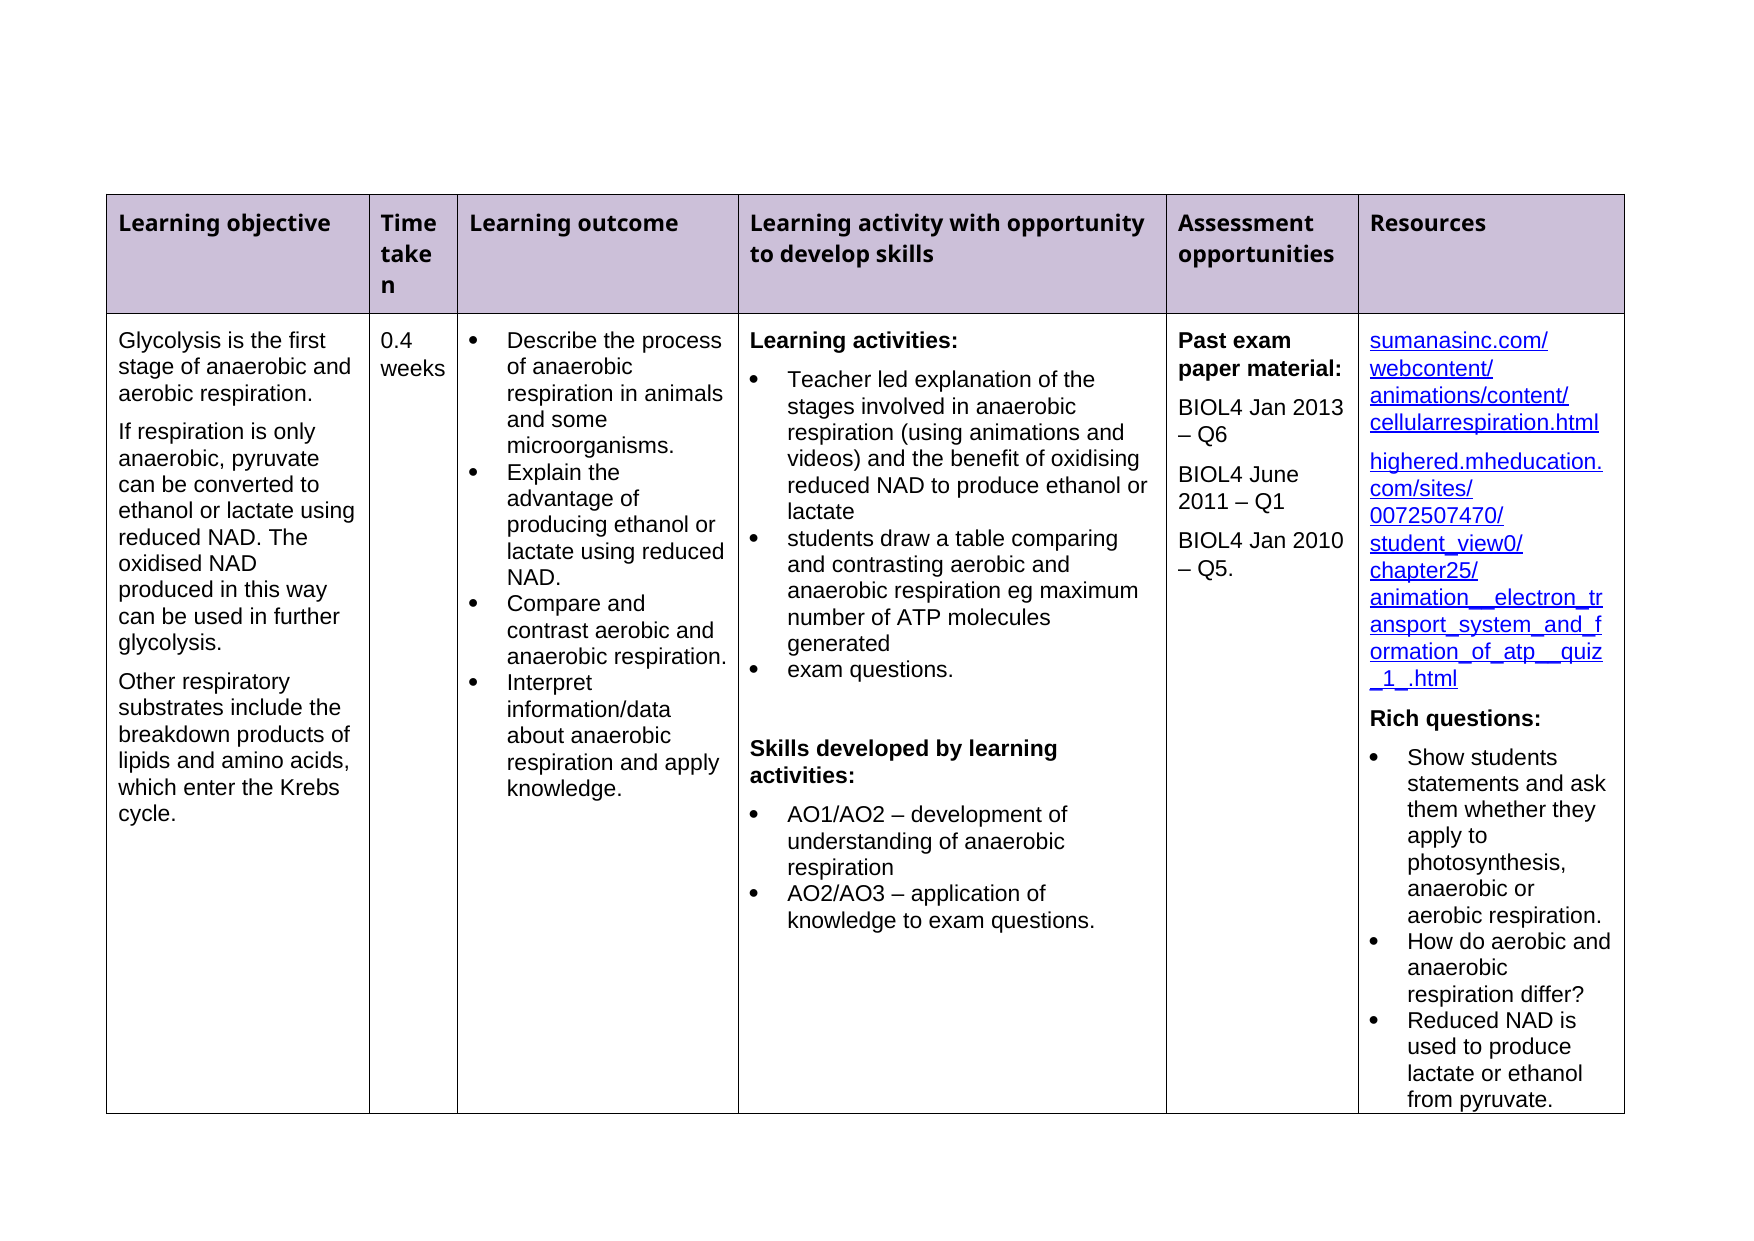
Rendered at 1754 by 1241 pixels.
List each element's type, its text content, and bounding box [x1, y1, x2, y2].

table_cell 0.4 weeks [370, 314, 457, 1112]
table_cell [1359, 314, 1624, 1112]
table_header Resources [1359, 195, 1624, 313]
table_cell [107, 314, 369, 1112]
table_header Learning objective [107, 195, 369, 313]
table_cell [739, 314, 1166, 1112]
table_header Time taken [370, 195, 457, 313]
table_header Assessment opportunities [1167, 195, 1358, 313]
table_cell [1167, 314, 1358, 1112]
table_header Learning outcome [458, 195, 738, 313]
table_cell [458, 314, 738, 1112]
table_header Learning activity with opportunity to develop skills [739, 195, 1166, 313]
